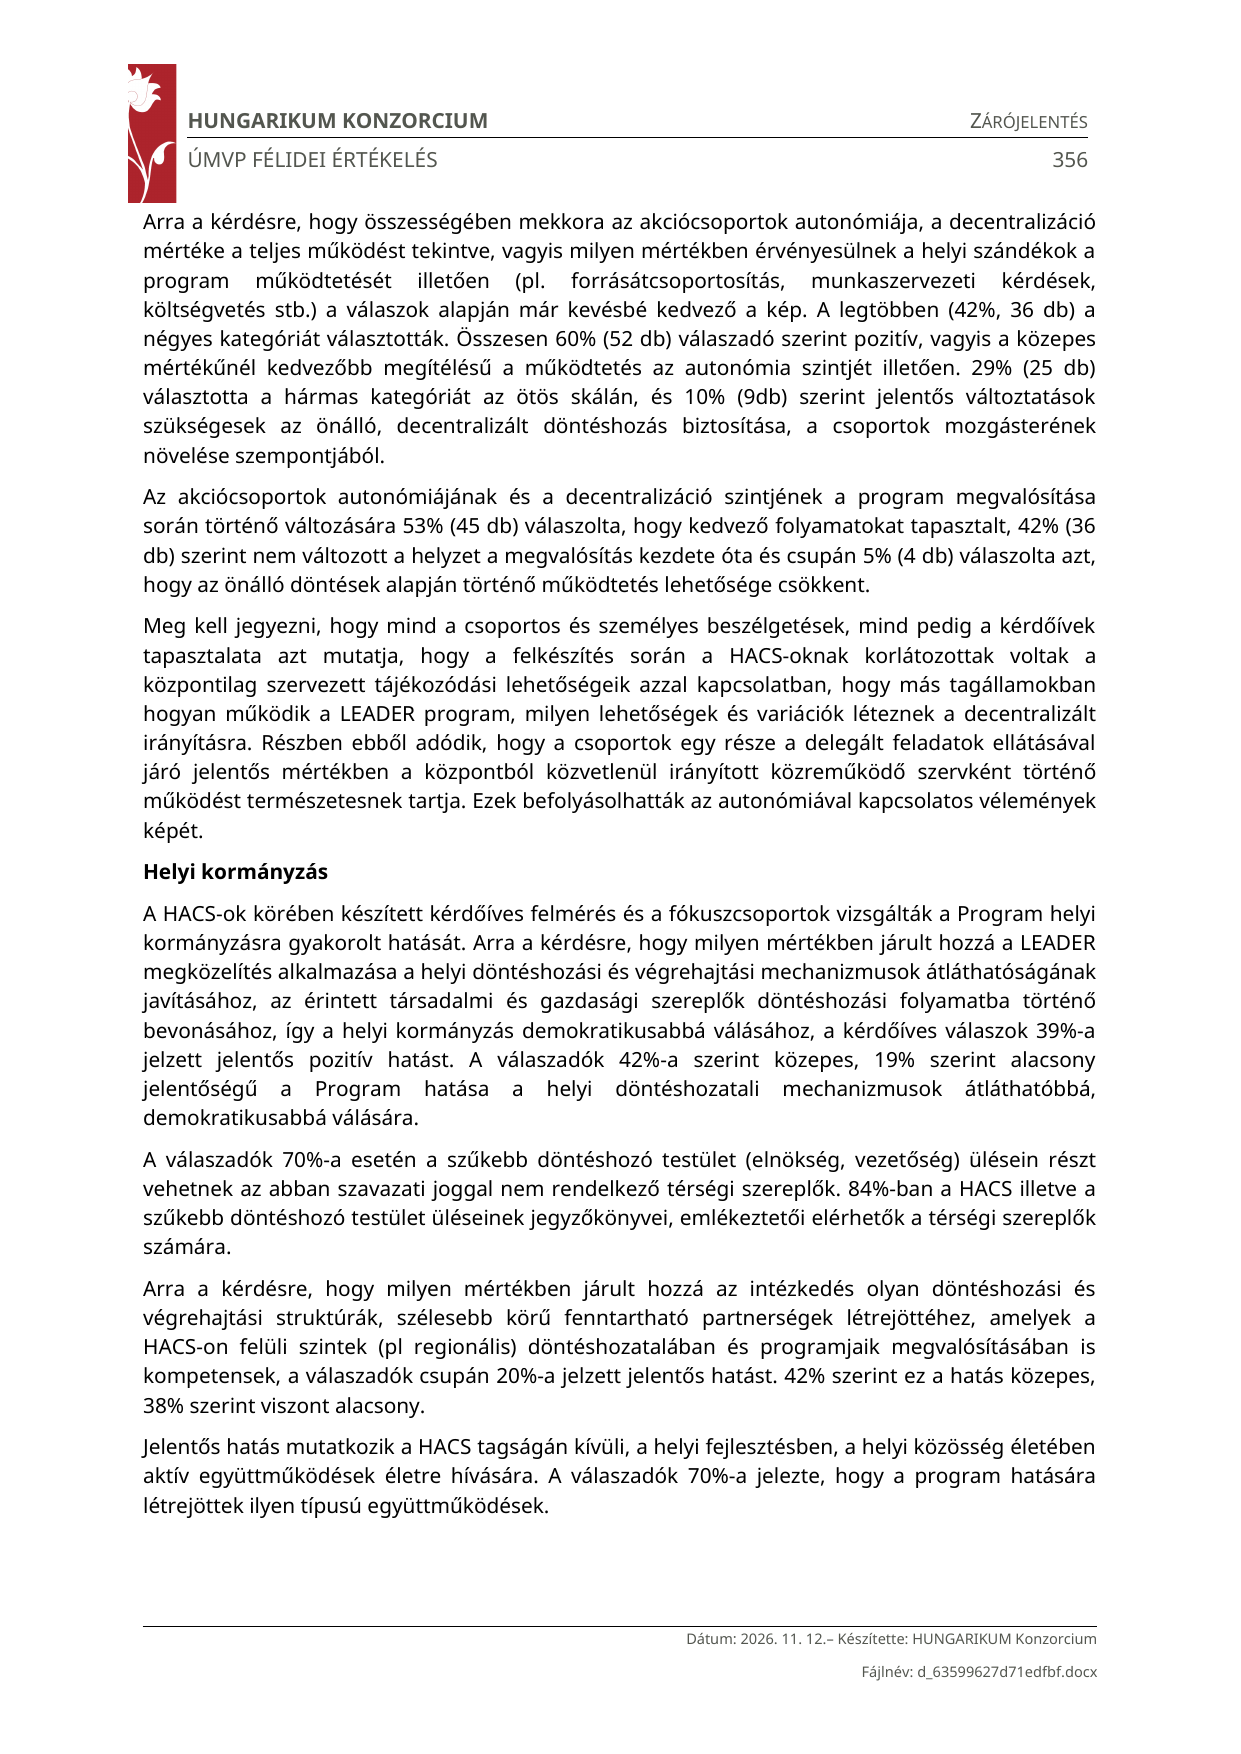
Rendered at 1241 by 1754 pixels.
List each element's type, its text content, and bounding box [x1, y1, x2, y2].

text Arra a kérdésre, hogy milyen mértékben járult hozzá az intézkedés olyan döntéshozási és végrehajtási struktúrák, szélesebb körű fenntartható partnerségek létrejöttéhez, amelyek a HACS-on felüli szintek (pl regionális) döntéshozatalában és programjaik megvalósításában is kompetensek, a válaszadók csupán 20%-a jelzett jelentős hatást. 42% szerint ez a hatás közepes, 38% szerint viszont alacsony. [143, 1273, 1097, 1419]
text Az akciócsoportok autonómiájának és a decentralizáció szintjének a program megvalósítása során történő változására 53% (45 db) válaszolta, hogy kedvező folyamatokat tapasztalt, 42% (36 db) szerint nem változott a helyzet a megvalósítás kezdete óta és csupán 5% (4 db) válaszolta azt, hogy az önálló döntések alapján történő működtetés lehetősége csökkent. [143, 482, 1097, 598]
text A HACS-ok körében készített kérdőíves felmérés és a fókuszcsoportok vizsgálták a Program helyi kormányzásra gyakorolt hatását. Arra a kérdésre, hogy milyen mértékben járult hozzá a LEADER megközelítés alkalmazása a helyi döntéshozási és végrehajtási mechanizmusok átláthatóságának javításához, az érintett társadalmi és gazdasági szereplők döntéshozási folyamatba történő bevonásához, így a helyi kormányzás demokratikusabbá válásához, a kérdőíves válaszok 39%-a jelzett jelentős pozitív hatást. A válaszadók 42%-a szerint közepes, 19% szerint alacsony jelentőségű a Program hatása a helyi döntéshozatali mechanizmusok átláthatóbbá, demokratikusabbá válására. [143, 898, 1097, 1132]
text Jelentős hatás mutatkozik a HACS tagságán kívüli, a helyi fejlesztésben, a helyi közösség életében aktív együttműködések életre hívására. A válaszadók 70%-a jelezte, hogy a program hatására létrejöttek ilyen típusú együttműködések. [143, 1432, 1097, 1519]
text A válaszadók 70%-a esetén a szűkebb döntéshozó testület (elnökség, vezetőség) ülésein részt vehetnek az abban szavazati joggal nem rendelkező térségi szereplők. 84%-ban a HACS illetve a szűkebb döntéshozó testület üléseinek jegyzőkönyvei, emlékeztetői elérhetők a térségi szereplők számára. [143, 1144, 1097, 1261]
text Helyi kormányzás [143, 857, 1097, 886]
text Arra a kérdésre, hogy összességében mekkora az akciócsoportok autonómiája, a decentralizáció mértéke a teljes működést tekintve, vagyis milyen mértékben érvényesülnek a helyi szándékok a program működtetését illetően (pl. forrásátcsoportosítás, munkaszervezeti kérdések, költségvetés stb.) a válaszok alapján már kevésbé kedvező a kép. A legtöbben (42%, 36 db) a négyes kategóriát választották. Összesen 60% (52 db) válaszadó szerint pozitív, vagyis a közepes mértékűnél kedvezőbb megítélésű a működtetés az autonómia szintjét illetően. 29% (25 db) választotta a hármas kategóriát az ötös skálán, és 10% (9db) szerint jelentős változtatások szükségesek az önálló, decentralizált döntéshozás biztosítása, a csoportok mozgásterének növelése szempontjából. [143, 207, 1097, 469]
text Meg kell jegyezni, hogy mind a csoportos és személyes beszélgetések, mind pedig a kérdőívek tapasztalata azt mutatja, hogy a felkészítés során a HACS-oknak korlátozottak voltak a központilag szervezett tájékozódási lehetőségeik azzal kapcsolatban, hogy más tagállamokban hogyan működik a LEADER program, milyen lehetőségek és variációk léteznek a decentralizált irányításra. Részben ebből adódik, hogy a csoportok egy része a delegált feladatok ellátásával járó jelentős mértékben a központból közvetlenül irányított közreműködő szervként történő működést természetesnek tartja. Ezek befolyásolhatták az autonómiával kapcsolatos vélemények képét. [143, 611, 1097, 844]
